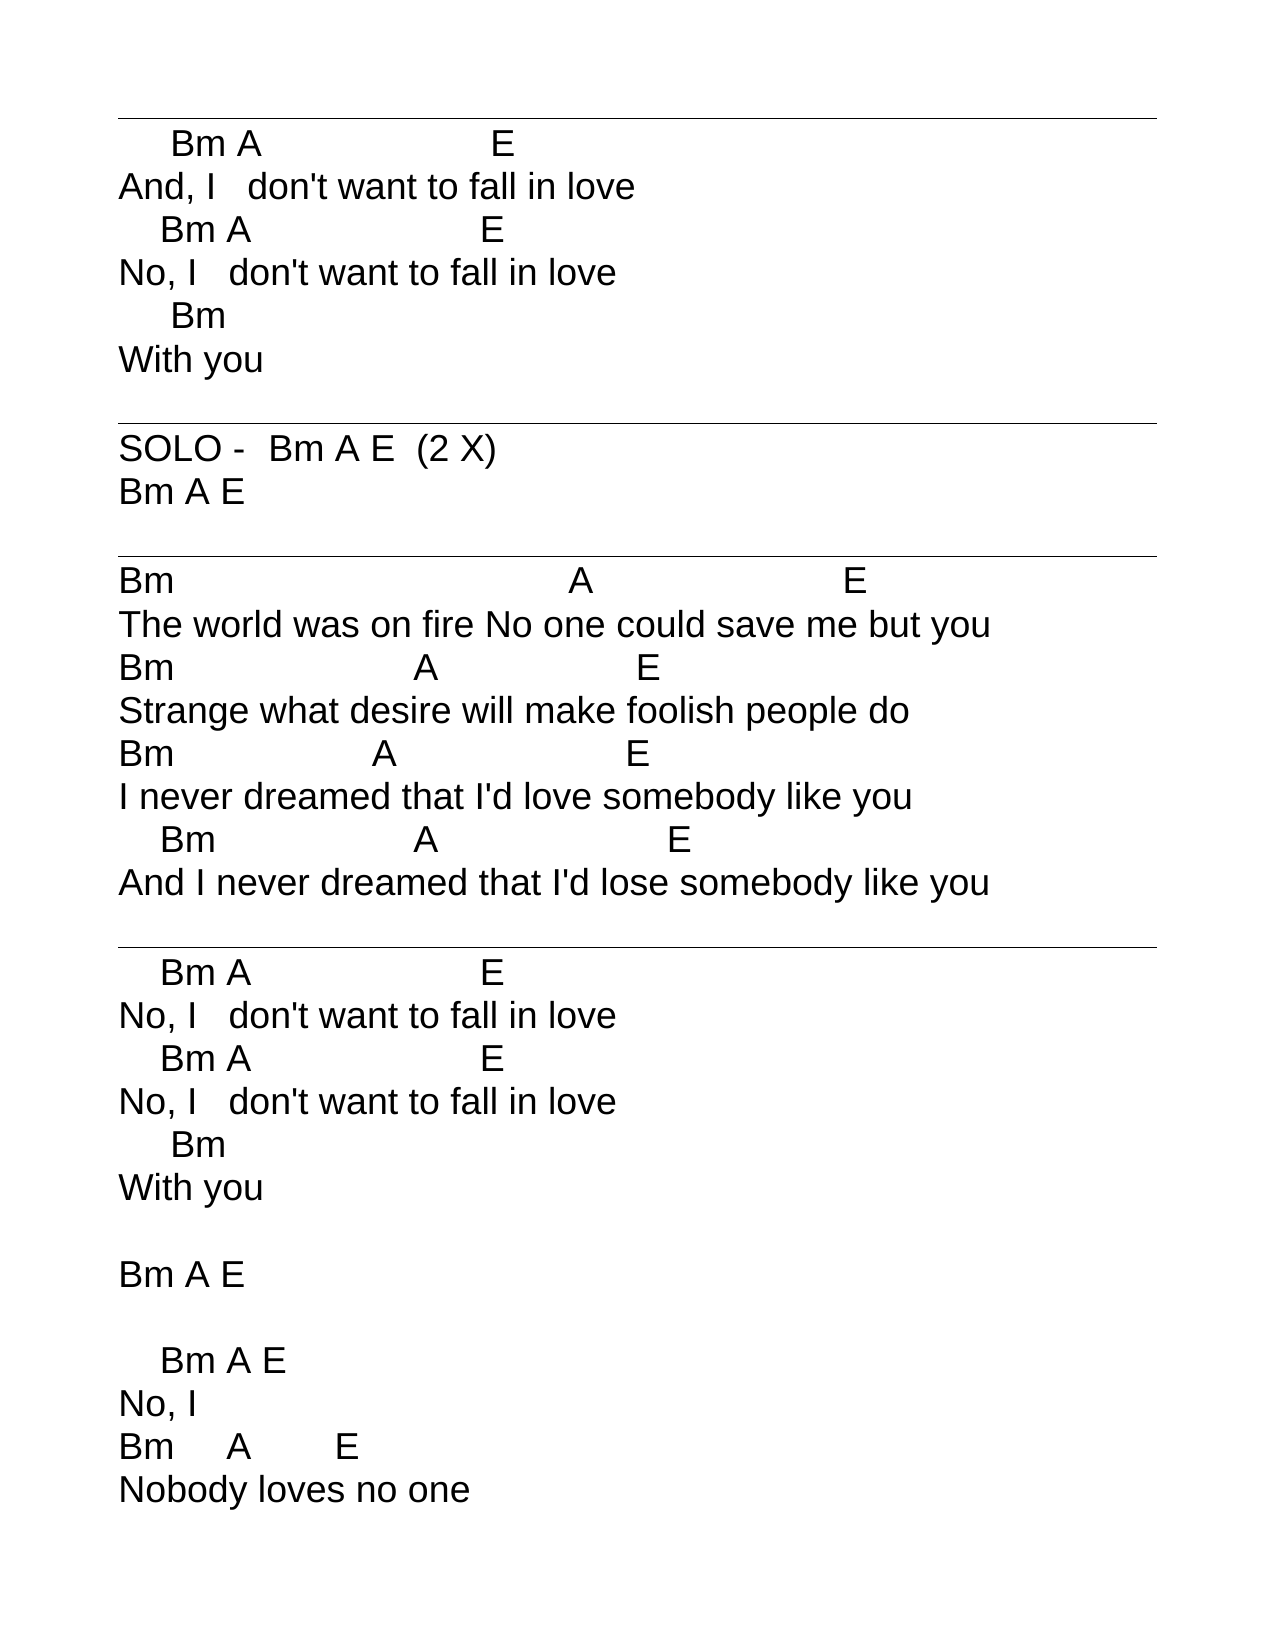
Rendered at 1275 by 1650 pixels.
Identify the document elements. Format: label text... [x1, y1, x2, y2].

text Bm A E [118, 119, 1157, 164]
text Bm A E [118, 469, 1157, 512]
text Bm A E [118, 645, 1157, 688]
text Bm A E [118, 731, 1157, 774]
text The world was on fire No one could save me but you [118, 602, 1157, 645]
text Bm [118, 1122, 1157, 1166]
text No, I don't want to fall in love [118, 993, 1157, 1036]
text Bm [118, 294, 1157, 337]
text Bm A E [118, 1424, 1157, 1467]
text Bm A E [118, 1036, 1157, 1079]
text Bm A E [118, 1338, 1157, 1381]
text No, I don't want to fall in love [118, 1079, 1157, 1122]
text And I never dreamed that I'd lose somebody like you [118, 861, 1157, 904]
text Bm A E [118, 817, 1157, 861]
text With you [118, 1166, 1157, 1209]
text Strange what desire will make foolish people do [118, 688, 1157, 731]
text Nobody loves no one [118, 1467, 1157, 1511]
text Bm A E [118, 1252, 1157, 1295]
text Bm A E [118, 557, 1157, 602]
text No, I [118, 1381, 1157, 1424]
text I never dreamed that I'd love somebody like you [118, 774, 1157, 817]
text With you [118, 337, 1157, 380]
text Bm A E [118, 948, 1157, 993]
text SOLO - Bm A E (2 X) [118, 424, 1157, 469]
text And, I don't want to fall in love [118, 164, 1157, 207]
text Bm A E [118, 207, 1157, 251]
text No, I don't want to fall in love [118, 251, 1157, 294]
